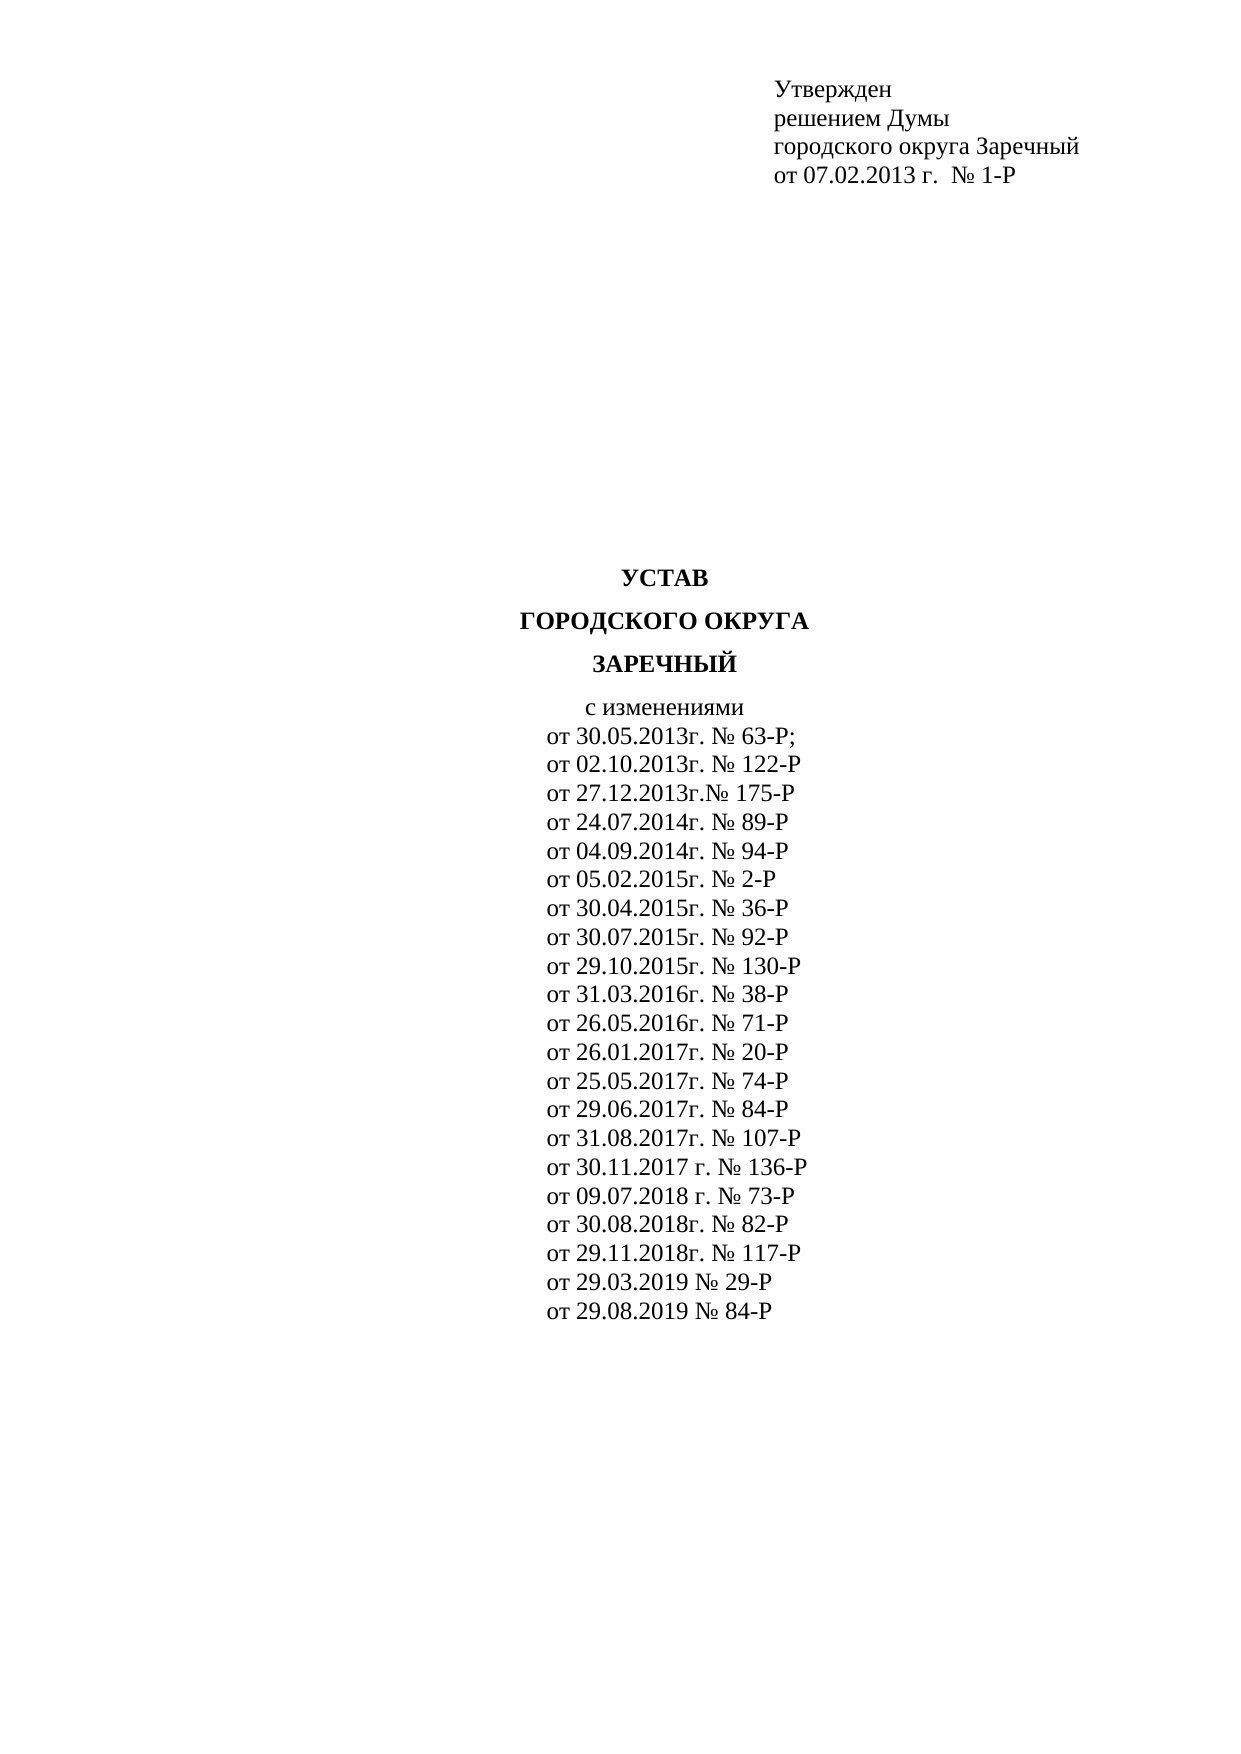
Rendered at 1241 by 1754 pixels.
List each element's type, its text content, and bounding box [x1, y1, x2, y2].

text от 30.08.2018г. № 82-Р [546, 1209, 1240, 1238]
text от 30.05.2013г. № 63-Р; [546, 721, 1152, 749]
text от 29.11.2018г. № 117-Р [546, 1238, 1240, 1267]
text от 29.08.2019 № 84-Р [546, 1296, 1240, 1324]
text от 24.07.2014г. № 89-Р [546, 807, 1152, 836]
text от 02.10.2013г. № 122-Р [546, 749, 1152, 778]
text от 25.05.2017г. № 74-Р [546, 1066, 1152, 1094]
text ГОРОДСКОГО ОКРУГА [177, 606, 1152, 634]
text от 09.07.2018 г. № 73-Р [546, 1181, 1240, 1209]
text Утвержден [177, 74, 1152, 103]
text от 05.02.2015г. № 2-Р [546, 864, 1152, 893]
text от 30.11.2017 г. № 136-Р [546, 1152, 1152, 1181]
text от 30.04.2015г. № 36-Р [546, 893, 1152, 922]
text от 04.09.2014г. № 94-Р [546, 836, 1152, 864]
text от 31.08.2017г. № 107-Р [546, 1123, 1152, 1152]
text от 29.03.2019 № 29-Р [546, 1267, 1240, 1296]
text решением Думы [693, 103, 1152, 131]
text от 31.03.2016г. № 38-Р [546, 979, 1152, 1008]
text от 29.06.2017г. № 84-Р [546, 1094, 1152, 1123]
text городского округа Заречный [177, 131, 1152, 160]
text от 27.12.2013г.№ 175-Р [546, 778, 1152, 807]
text УСТАВ [177, 563, 1152, 591]
text с изменениями [177, 692, 1152, 721]
text от 30.07.2015г. № 92-Р [546, 922, 1152, 951]
text ЗАРЕЧНЫЙ [177, 649, 1152, 678]
text от 07.02.2013 г. № 1-Р [177, 160, 1152, 189]
text от 26.01.2017г. № 20-Р [546, 1037, 1152, 1066]
text от 29.10.2015г. № 130-Р [546, 951, 1152, 979]
text от 26.05.2016г. № 71-Р [546, 1008, 1152, 1037]
